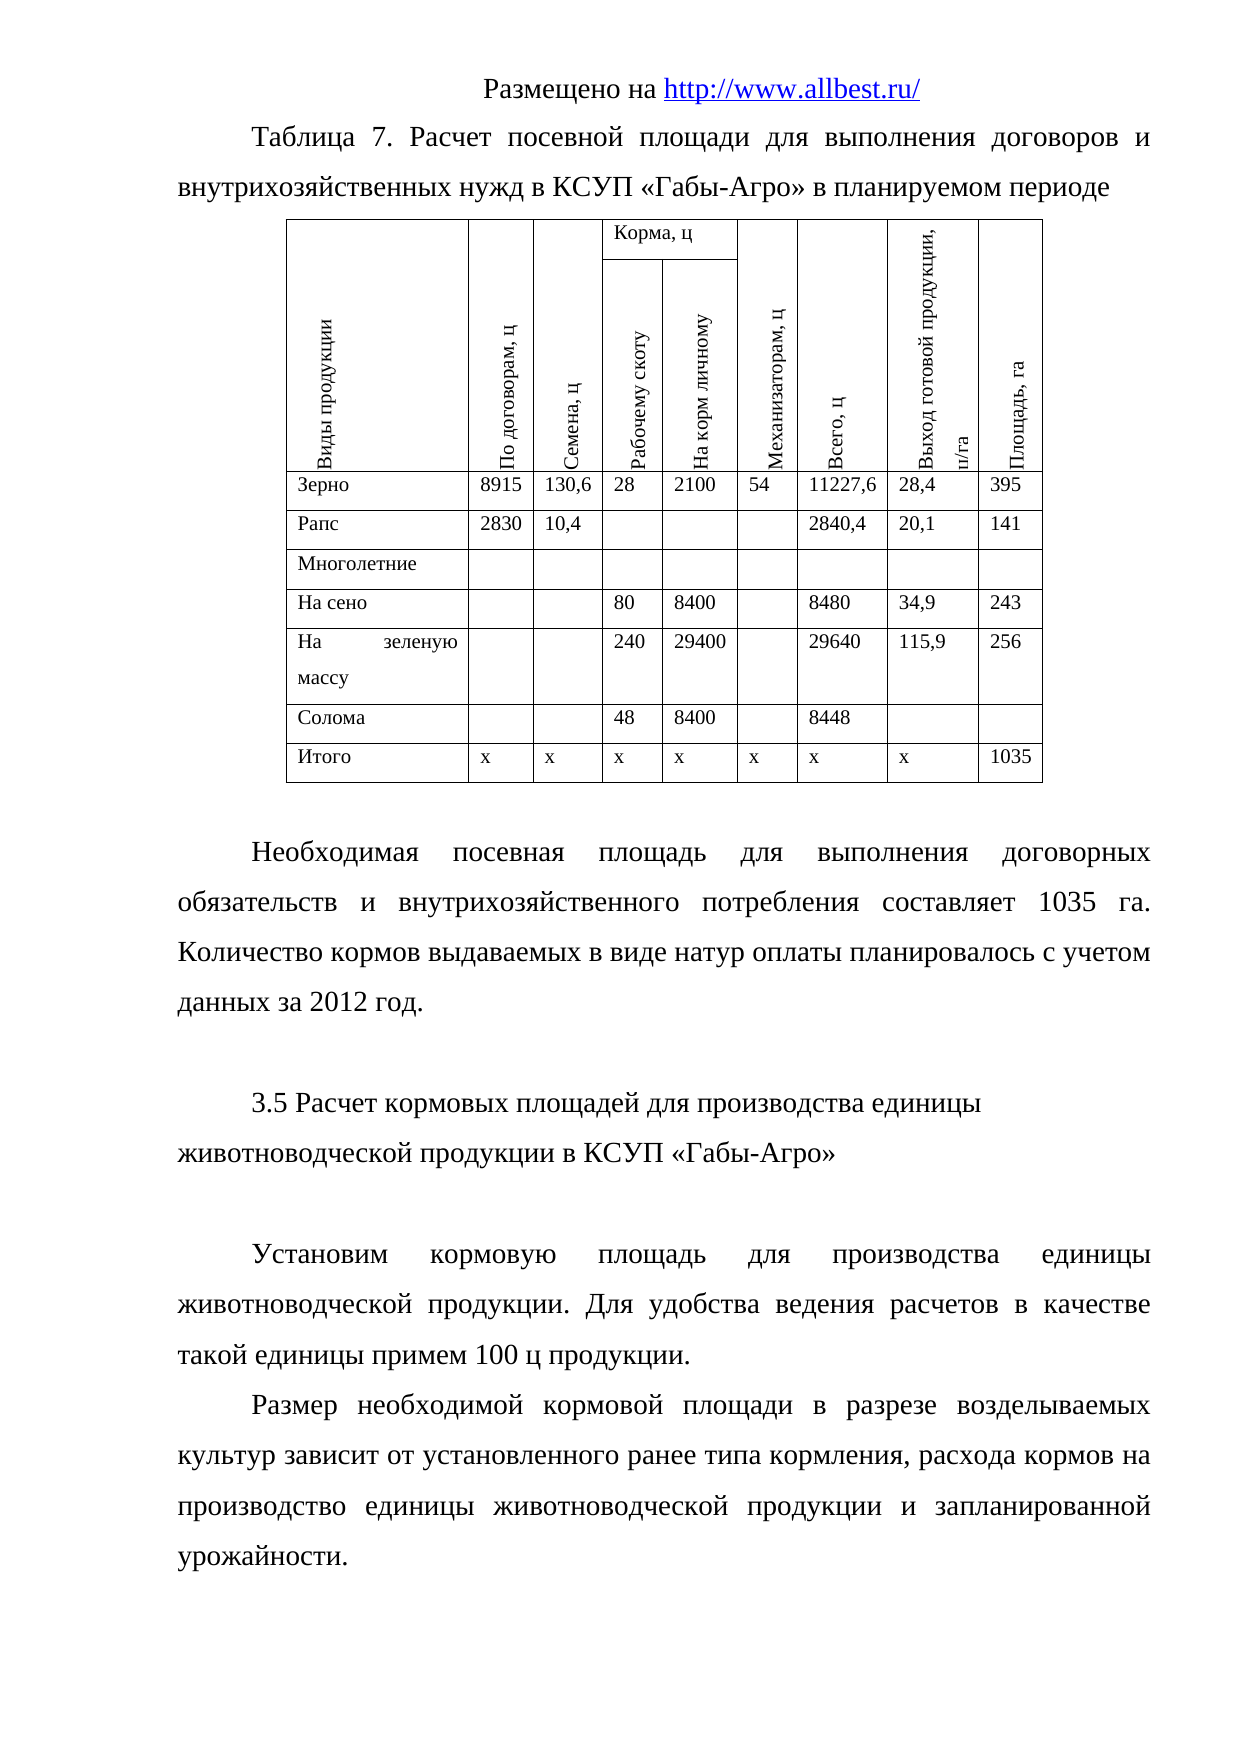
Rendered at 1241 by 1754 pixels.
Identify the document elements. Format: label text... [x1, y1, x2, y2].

table_cell 8480 [798, 590, 887, 628]
text 3.5 Расчет кормовых площадей для производства единицы животноводческой продукции в КСУП «Габы-Агро» [177, 1085, 1152, 1169]
table_cell [888, 705, 978, 743]
table_cell 28 [603, 472, 662, 510]
table_cell 29640 [798, 629, 887, 703]
table_cell 2100 [663, 472, 737, 510]
table_cell [888, 550, 978, 589]
table_cell х [534, 744, 602, 782]
table_cell [738, 705, 797, 743]
table_header Площадь, га [979, 220, 1042, 471]
table_cell На сено [287, 590, 468, 628]
table_cell х [603, 744, 662, 782]
table_cell 20,1 [888, 511, 978, 549]
table_cell [738, 590, 797, 628]
table_cell [979, 550, 1042, 589]
table_cell [603, 511, 662, 549]
table_cell [534, 590, 602, 628]
table_cell 243 [979, 590, 1042, 628]
table_cell 10,4 [534, 511, 602, 549]
table_cell Зерно [287, 472, 468, 510]
table_cell Рапс [287, 511, 468, 549]
table_cell 2840,4 [798, 511, 887, 549]
table_cell х [888, 744, 978, 782]
table_cell 8915 [469, 472, 533, 510]
table_cell 395 [979, 472, 1042, 510]
table_cell х [663, 744, 737, 782]
table_cell [469, 629, 533, 703]
table_cell 80 [603, 590, 662, 628]
table_cell [738, 550, 797, 589]
table_header Выход готовой продукции, ц/га [888, 220, 978, 471]
table_cell [469, 705, 533, 743]
table_cell [603, 550, 662, 589]
table_cell 8448 [798, 705, 887, 743]
table_cell 2830 [469, 511, 533, 549]
table_cell [534, 550, 602, 589]
table_header Всего, ц [798, 220, 887, 471]
text Таблица 7. Расчет посевной площади для выполнения договоров и внутрихозяйственных нужд в КСУП «Габы-Агро» в планируемом периоде [177, 119, 1152, 202]
table_cell [738, 629, 797, 703]
text Необходимая посевная площадь для выполнения договорных обязательств и внутрихозяйственного потребления составляет 1035 га. Количество кормов выдаваемых в виде натур оплаты планировалось с учетом данных за 2012 год. [177, 834, 1152, 1018]
text Размер необходимой кормовой площади в разрезе возделываемых культур зависит от установленного ранее типа кормления, расхода кормов на производство единицы животноводческой продукции и запланированной урожайности. [177, 1387, 1152, 1572]
table_cell 34,9 [888, 590, 978, 628]
table_cell х [798, 744, 887, 782]
table_cell 48 [603, 705, 662, 743]
table_header Семена, ц [534, 220, 602, 471]
table_cell 256 [979, 629, 1042, 703]
text Установим кормовую площадь для производства единицы животноводческой продукции. Для удобства ведения расчетов в качестве такой единицы примем 100 ц продукции. [177, 1236, 1152, 1370]
table_cell [738, 511, 797, 549]
table_cell [469, 590, 533, 628]
table_cell Солома [287, 705, 468, 743]
table_cell 28,4 [888, 472, 978, 510]
table_cell [663, 511, 737, 549]
table_cell [979, 705, 1042, 743]
table_header Корма, ц [603, 220, 737, 259]
table_cell Рабочему скоту [603, 260, 662, 471]
table_cell [663, 550, 737, 589]
table_cell [534, 705, 602, 743]
table_header Механизаторам, ц [738, 220, 797, 471]
table_cell 54 [738, 472, 797, 510]
table_cell 240 [603, 629, 662, 703]
table_cell На зеленую массу [287, 629, 468, 703]
table_cell Итого [287, 744, 468, 782]
table_cell [798, 550, 887, 589]
table_cell 115,9 [888, 629, 978, 703]
table_header Виды продукции [287, 220, 468, 471]
table_cell 11227,6 [798, 472, 887, 510]
table_cell 141 [979, 511, 1042, 549]
table_cell 8400 [663, 590, 737, 628]
table_cell 29400 [663, 629, 737, 703]
table_cell [469, 550, 533, 589]
table_cell 130,6 [534, 472, 602, 510]
table_header По договорам, ц [469, 220, 533, 471]
table_cell х [738, 744, 797, 782]
table_cell х [469, 744, 533, 782]
table_cell 8400 [663, 705, 737, 743]
table_cell На корм личному скоту, ц [663, 260, 737, 471]
table_cell [534, 629, 602, 703]
table_cell Многолетние [287, 550, 468, 589]
table_cell 1035 [979, 744, 1042, 782]
